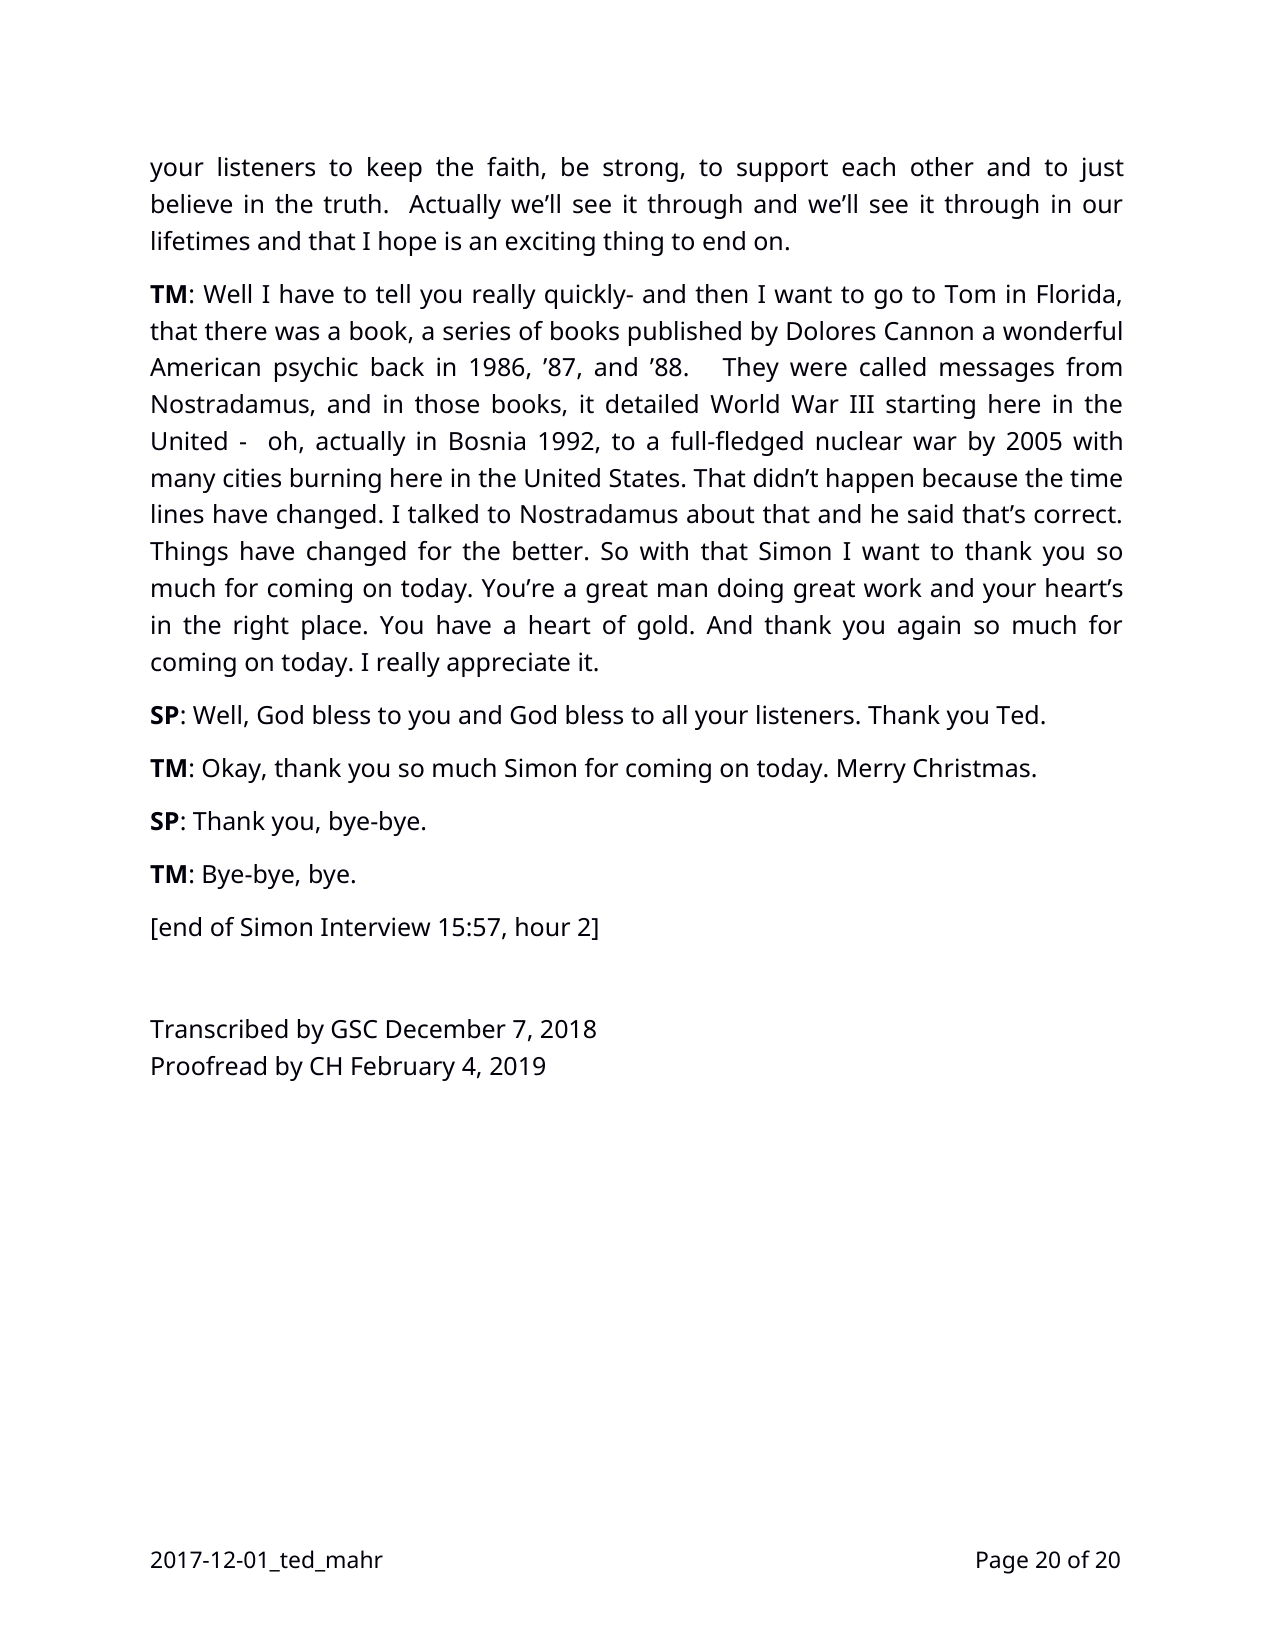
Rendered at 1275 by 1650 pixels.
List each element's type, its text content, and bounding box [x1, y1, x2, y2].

text TM: Okay, thank you so much Simon for coming on today. Merry Christmas. [150, 750, 1125, 784]
text TM: Bye-bye, bye. [150, 856, 1125, 890]
text SP: Well, God bless to you and God bless to all your listeners. Thank you Ted. [150, 697, 1125, 731]
text SP: Thank you, bye-bye. [150, 803, 1125, 837]
text Transcribed by GSC December 7, 2018 [150, 1012, 1125, 1046]
text TM: Well I have to tell you really quickly- and then I want to go to Tom in Florida, that there was a book, a series of books published by Dolores Cannon a wonderful American psychic back in 1986, ’87, and ’88. They were called messages from Nostradamus, and in those books, it detailed World War III starting here in the United - oh, actually in Bosnia 1992, to a full-fledged nuclear war by 2005 with many cities burning here in the United States. That didn’t happen because the time lines have changed. I talked to Nostradamus about that and he said that’s correct. Things have changed for the better. So with that Simon I want to thank you so much for coming on today. You’re a great man doing great work and your heart’s in the right place. You have a heart of gold. And thank you again so much for coming on today. I really appreciate it. [150, 277, 1125, 678]
text [end of Simon Interview 15:57, hour 2] [150, 909, 1125, 943]
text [150, 150, 1125, 258]
text Proofread by CH February 4, 2019 [150, 1048, 1125, 1082]
